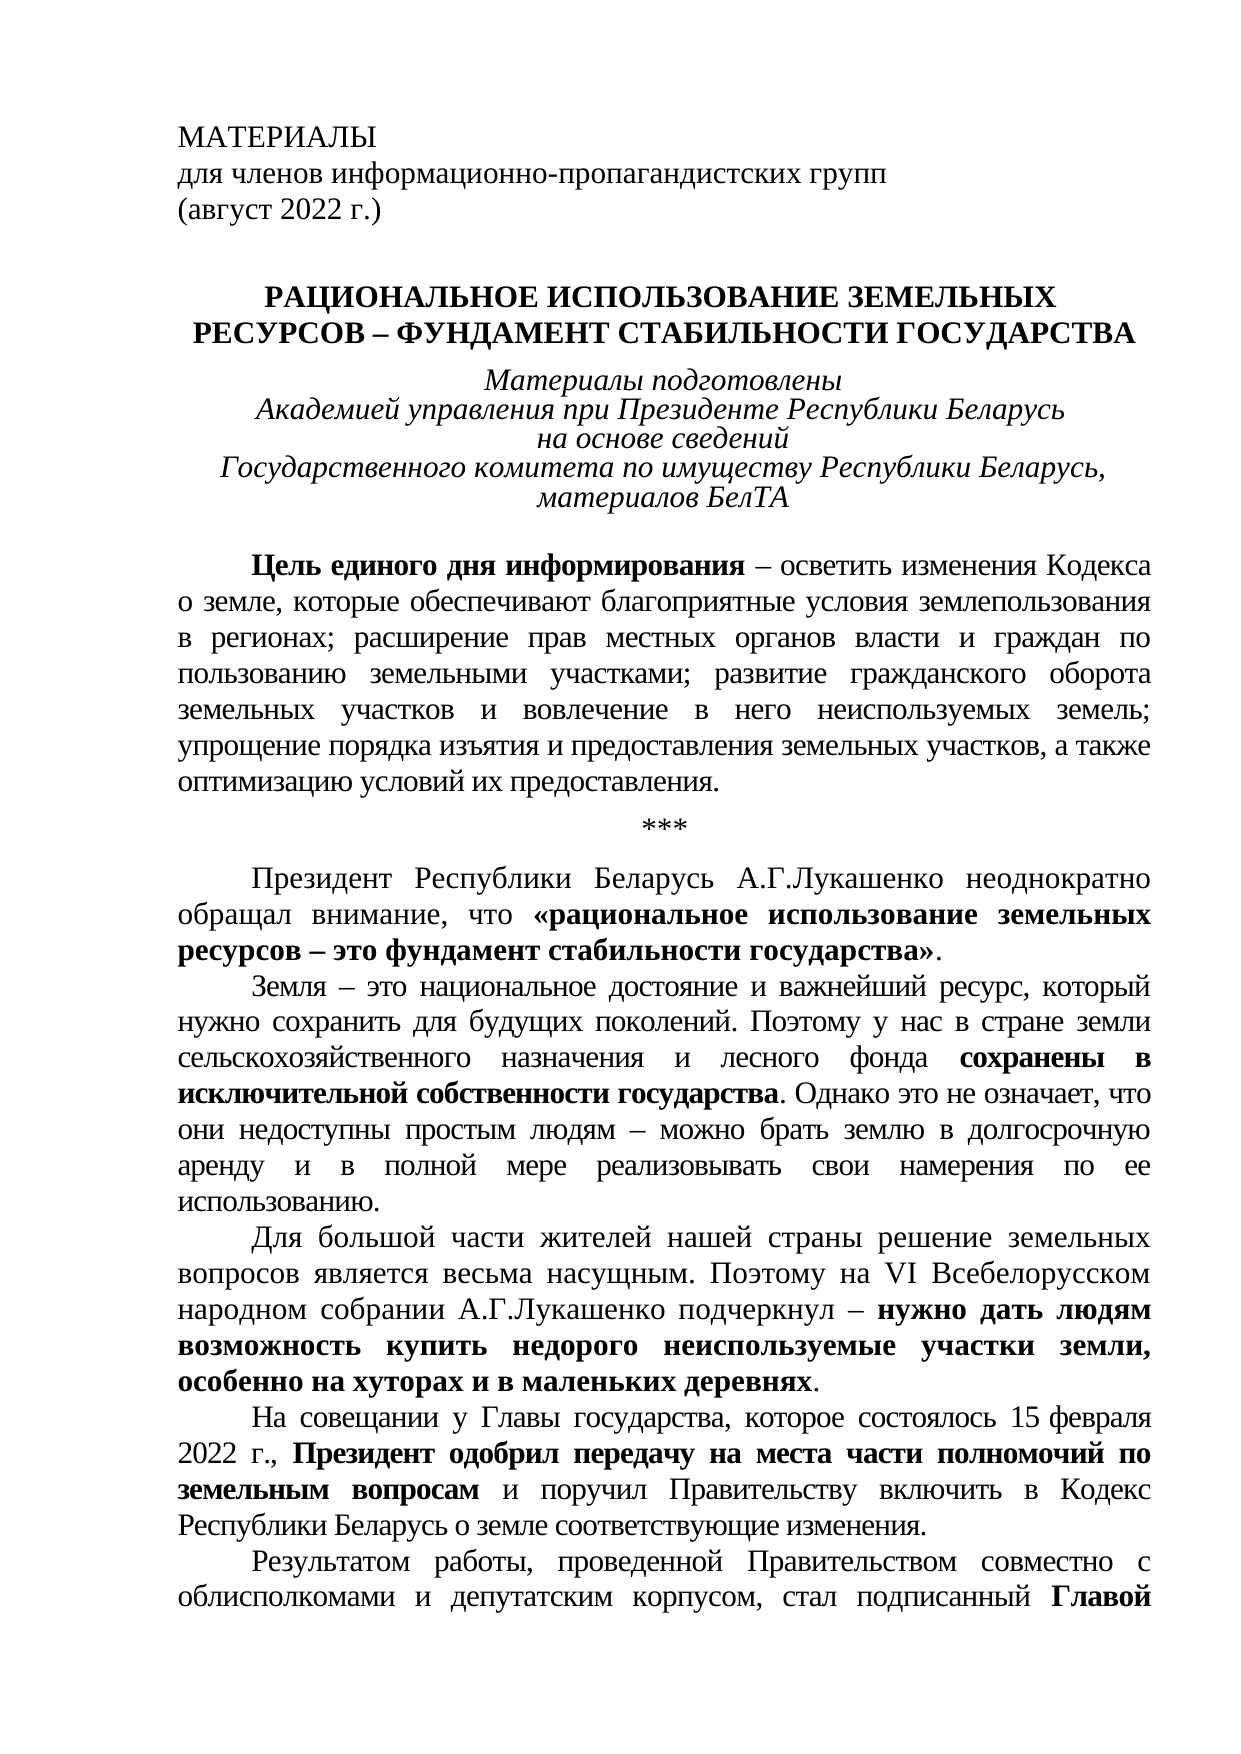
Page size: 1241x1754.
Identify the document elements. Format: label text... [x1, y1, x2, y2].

text РАЦИОНАЛЬНОЕ ИСПОЛЬЗОВАНИЕ ЗЕМЕЛЬНЫХ РЕСУРСОВ – ФУНДАМЕНТ СТАБИЛЬНОСТИ ГОСУДАРСТВА [177, 278, 1152, 350]
text Академией управления при Президенте Республики Беларусь на основе сведений Государственного комитета по имуществу Республики Беларусь, материалов БелТА [177, 396, 1152, 513]
text (август 2022 г.) [177, 190, 1152, 226]
text Для большой части жителей нашей страны решение земельных вопросов является весьма насущным. Поэтому на VI Всебелорусском народном собрании А.Г.Лукашенко подчеркнул – нужно дать людям возможность купить недорого неиспользуемые участки земли, особенно на хуторах и в маленьких деревнях. [177, 1218, 1152, 1398]
text МАТЕРИАЛЫ [177, 118, 1152, 154]
text Материалы подготовлены [177, 367, 1152, 396]
text Президент Республики Беларусь А.Г.Лукашенко неоднократно обращал внимание, что «рациональное использование земельных ресурсов – это фундамент стабильности государства». [177, 859, 1152, 967]
text Цель единого дня информирования – осветить изменения Кодекса о земле, которые обеспечивают благоприятные условия землепользования в регионах; расширение прав местных органов власти и граждан по пользованию земельными участками; развитие гражданского оборота земельных участков и вовлечение в него неиспользуемых земель; упрощение порядка изъятия и предоставления земельных участков, а также оптимизацию условий их предоставления. [177, 546, 1152, 798]
text Земля – это национальное достояние и важнейший ресурс, который нужно сохранить для будущих поколений. Поэтому у нас в стране земли сельскохозяйственного назначения и лесного фонда сохранены в исключительной собственности государства. Однако это не означает, что они недоступны простым людям – можно брать землю в долгосрочную аренду и в полной мере реализовывать свои намерения по ее использованию. [177, 967, 1152, 1218]
text для членов информационно-пропагандистских групп [177, 154, 1152, 190]
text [177, 1542, 1152, 1614]
text *** [177, 811, 1152, 846]
text На совещании у Главы государства, которое состоялось 15 февраля 2022 г., Президент одобрил передачу на места части полномочий по земельным вопросам и поручил Правительству включить в Кодекс Республики Беларусь о земле соответствующие изменения. [177, 1398, 1152, 1542]
